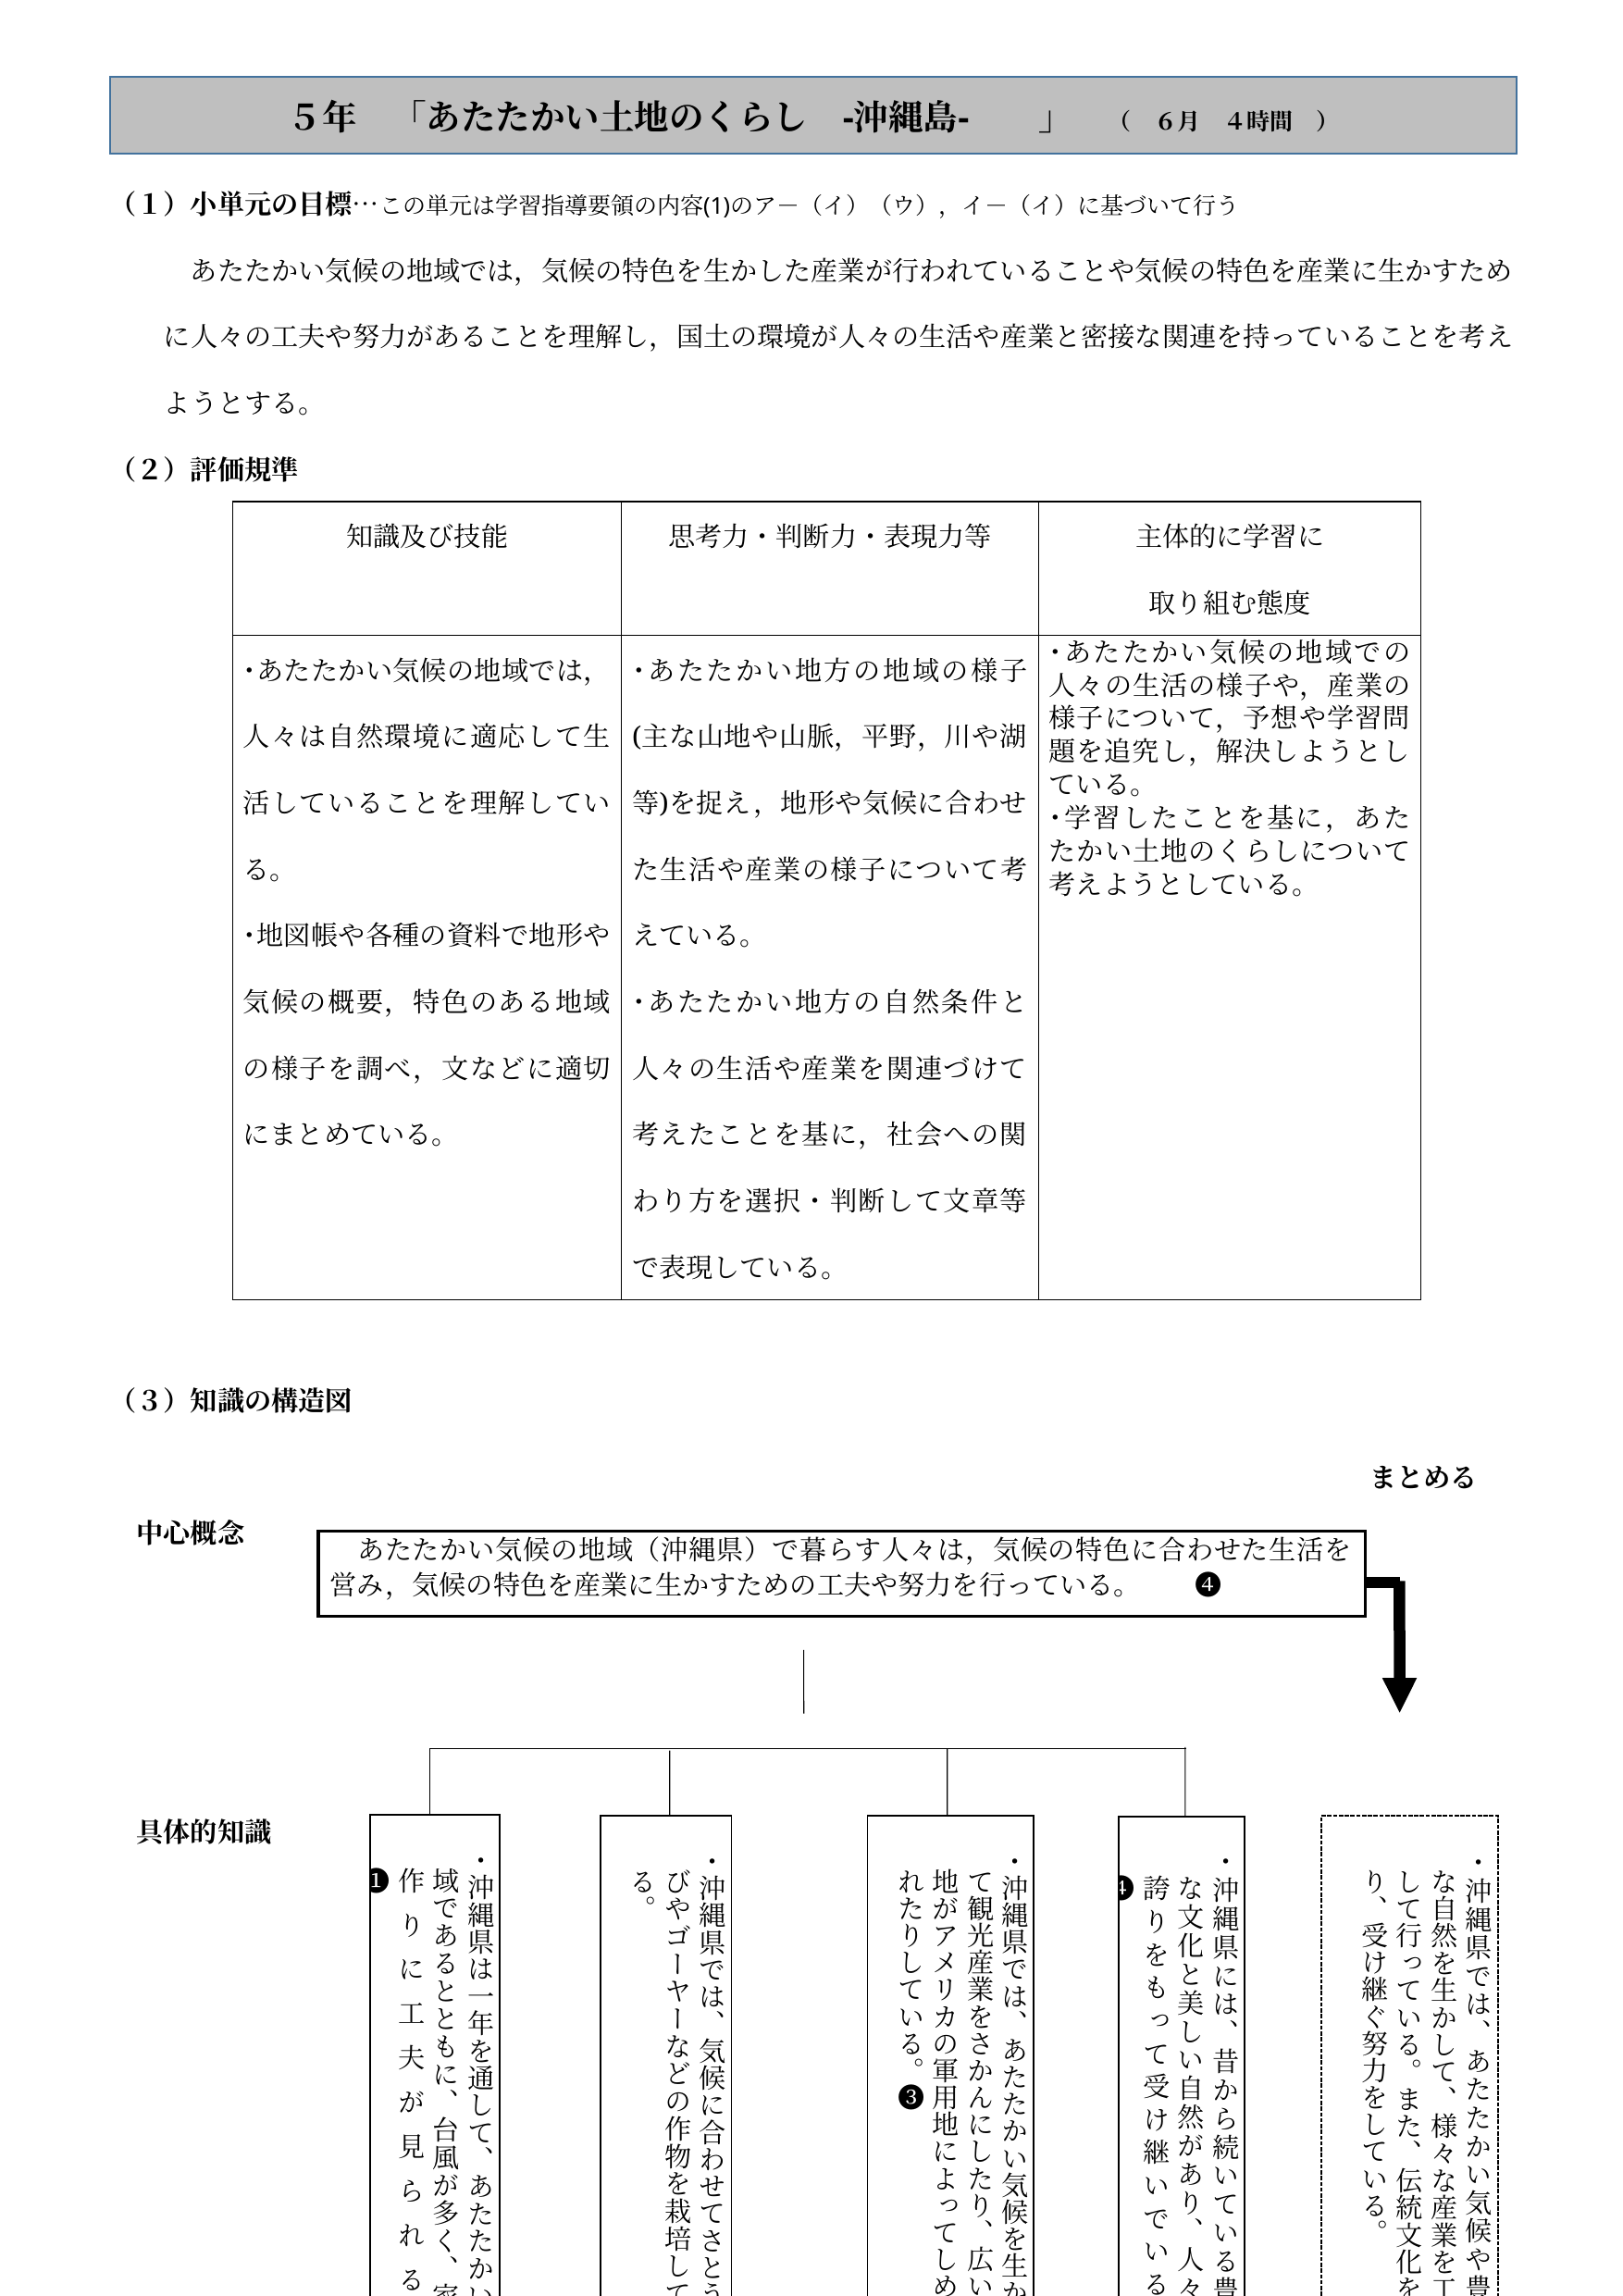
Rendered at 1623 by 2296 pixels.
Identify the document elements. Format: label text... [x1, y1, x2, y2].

text 具体的知識 [948, 1797, 1184, 1864]
table_header 思考力・判断力・表現力等 [622, 503, 1038, 635]
text （２）評価規準 [109, 435, 1514, 501]
text （３）知識の構造図 [109, 1366, 1514, 1433]
table_cell ･あたたかい地方の地域の様子(主な山地や山脈，平野，川や湖等)を捉え，地形や気候に合わせた生活や産業の様子について考えている。 ･あたたかい地方の自然条件と人々の生活や産業を関連づけて考えたことを基に，社会への関わり方を選択・判断して文章等で表現している。 [622, 636, 1038, 1298]
text 具体的知識 [109, 1797, 429, 1864]
text あたたかい気候の地域では，気候の特色を生かした産業が行われていることや気候の特色を産業に生かすために人々の工夫や努力があることを理解し，国土の環境が人々の生活や産業と密接な関連を持っていることを考えようとする。 [109, 236, 1514, 435]
table_header 主体的に学習に 取り組む態度 [1039, 503, 1420, 635]
table_cell ･あたたかい気候の地域での人々の生活の様子や，産業の様子について，予想や学習問題を追究し，解決しようとしている。 ･学習したことを基に，あたたかい土地のくらしについて考えようとしている。 [1039, 636, 1420, 1298]
table_cell ･あたたかい気候の地域では，人々は自然環境に適応して生活していることを理解している。 ･地図帳や各種の資料で地形や気候の概要，特色のある地域の様子を調べ，文などに適切にまとめている。 [233, 636, 621, 1298]
text 具体的知識 [1186, 1797, 1514, 1864]
text 具体的知識 [671, 1797, 947, 1864]
text 中心概念 [109, 1498, 1514, 1565]
table_header 知識及び技能 [233, 503, 621, 635]
text （１）小単元の目標…この単元は学習指導要領の内容(1)のア－（イ）（ウ），イ－（イ）に基づいて行う [109, 169, 1514, 236]
text 具体的知識 [430, 1797, 669, 1864]
